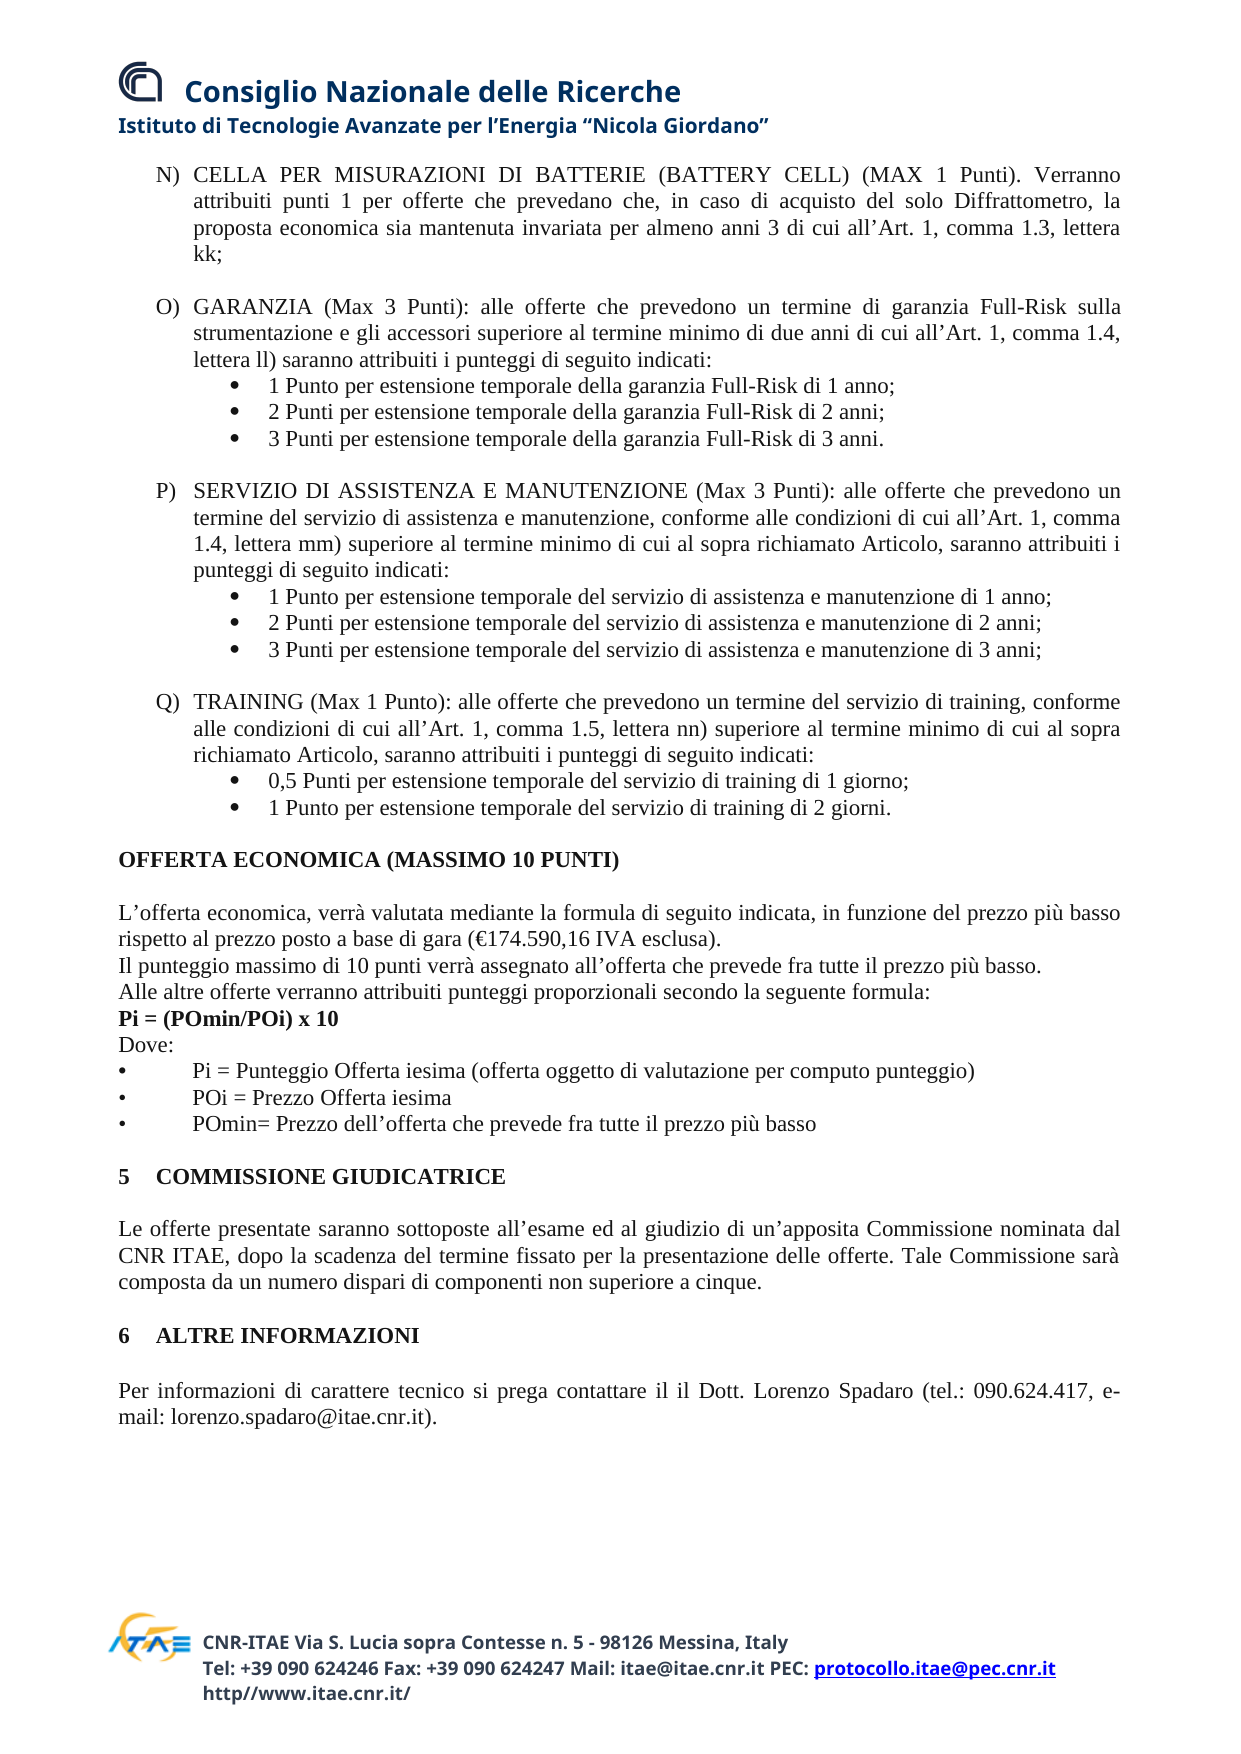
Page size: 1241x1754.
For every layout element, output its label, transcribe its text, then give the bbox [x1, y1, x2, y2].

list 1 Punto per estensione temporale del servizio di training di 2 giorni. [231, 794, 1122, 820]
picture [118, 59, 164, 107]
list CELLA PER MISURAZIONI DI BATTERIE (BATTERY CELL) (MAX 1 Punti). Verranno attribuiti punti 1 per offerte che prevedano che, in caso di acquisto del solo Diffrattometro, la proposta economica sia mantenuta invariata per almeno anni 3 di cui all’Art. 1, comma 1.3, lettera kk; [156, 161, 1122, 267]
list TRAINING (Max 1 Punto): alle offerte che prevedono un termine del servizio di training, conforme alle condizioni di cui all’Art. 1, comma 1.5, lettera nn) superiore al termine minimo di cui al sopra richiamato Articolo, saranno attribuiti i punteggi di seguito indicati: [156, 688, 1122, 767]
list 2 Punti per estensione temporale del servizio di assistenza e manutenzione di 2 anni; [231, 609, 1122, 636]
text Per informazioni di carattere tecnico si prega contattare il il Dott. Lorenzo Spadaro (tel.: 090.624.417, e- mail: lorenzo.spadaro@itae.cnr.it). [118, 1377, 1122, 1429]
text • Pi = Punteggio Offerta iesima (offerta oggetto di valutazione per computo punteggio) [118, 1057, 1122, 1084]
list GARANZIA (Max 3 Punti): alle offerte che prevedono un termine di garanzia Full-Risk sulla strumentazione e gli accessori superiore al termine minimo di due anni di cui all’Art. 1, comma 1.4, lettera ll) saranno attribuiti i punteggi di seguito indicati: [156, 293, 1122, 372]
list 1 Punto per estensione temporale della garanzia Full-Risk di 1 anno; [231, 372, 1122, 398]
text • POi = Prezzo Offerta iesima [118, 1084, 1122, 1110]
list COMMISSIONE GIUDICATRICE [118, 1163, 1122, 1189]
list SERVIZIO DI ASSISTENZA E MANUTENZIONE (Max 3 Punti): alle offerte che prevedono un termine del servizio di assistenza e manutenzione, conforme alle condizioni di cui all’Art. 1, comma 1.4, lettera mm) superiore al termine minimo di cui al sopra richiamato Articolo, saranno attribuiti i punteggi di seguito indicati: [156, 477, 1122, 583]
list ALTRE INFORMAZIONI [118, 1322, 1122, 1348]
text Il punteggio massimo di 10 punti verrà assegnato all’offerta che prevede fra tutte il prezzo più basso. [118, 952, 1122, 978]
picture [105, 1610, 192, 1667]
list 3 Punti per estensione temporale del servizio di assistenza e manutenzione di 3 anni; [231, 636, 1122, 662]
list 2 Punti per estensione temporale della garanzia Full-Risk di 2 anni; [231, 398, 1122, 425]
list 0,5 Punti per estensione temporale del servizio di training di 1 giorno; [231, 767, 1122, 794]
text Alle altre offerte verranno attribuiti punteggi proporzionali secondo la seguente formula: [118, 978, 1122, 1004]
text • POmin= Prezzo dell’offerta che prevede fra tutte il prezzo più basso [118, 1110, 1122, 1136]
list 3 Punti per estensione temporale della garanzia Full-Risk di 3 anni. [231, 425, 1122, 451]
text Le offerte presentate saranno sottoposte all’esame ed al giudizio di un’apposita Commissione nominata dal CNR ITAE, dopo la scadenza del termine fissato per la presentazione delle offerte. Tale Commissione sarà composta da un numero dispari di componenti non superiore a cinque. [118, 1215, 1122, 1294]
list 1 Punto per estensione temporale del servizio di assistenza e manutenzione di 1 anno; [231, 583, 1122, 609]
text Dove: [118, 1031, 1122, 1057]
text L’offerta economica, verrà valutata mediante la formula di seguito indicata, in funzione del prezzo più basso rispetto al prezzo posto a base di gara (€174.590,16 IVA esclusa). [118, 899, 1122, 952]
text OFFERTA ECONOMICA (MASSIMO 10 PUNTI) [118, 846, 1122, 873]
text Pi = (POmin/POi) x 10 [118, 1004, 1122, 1031]
